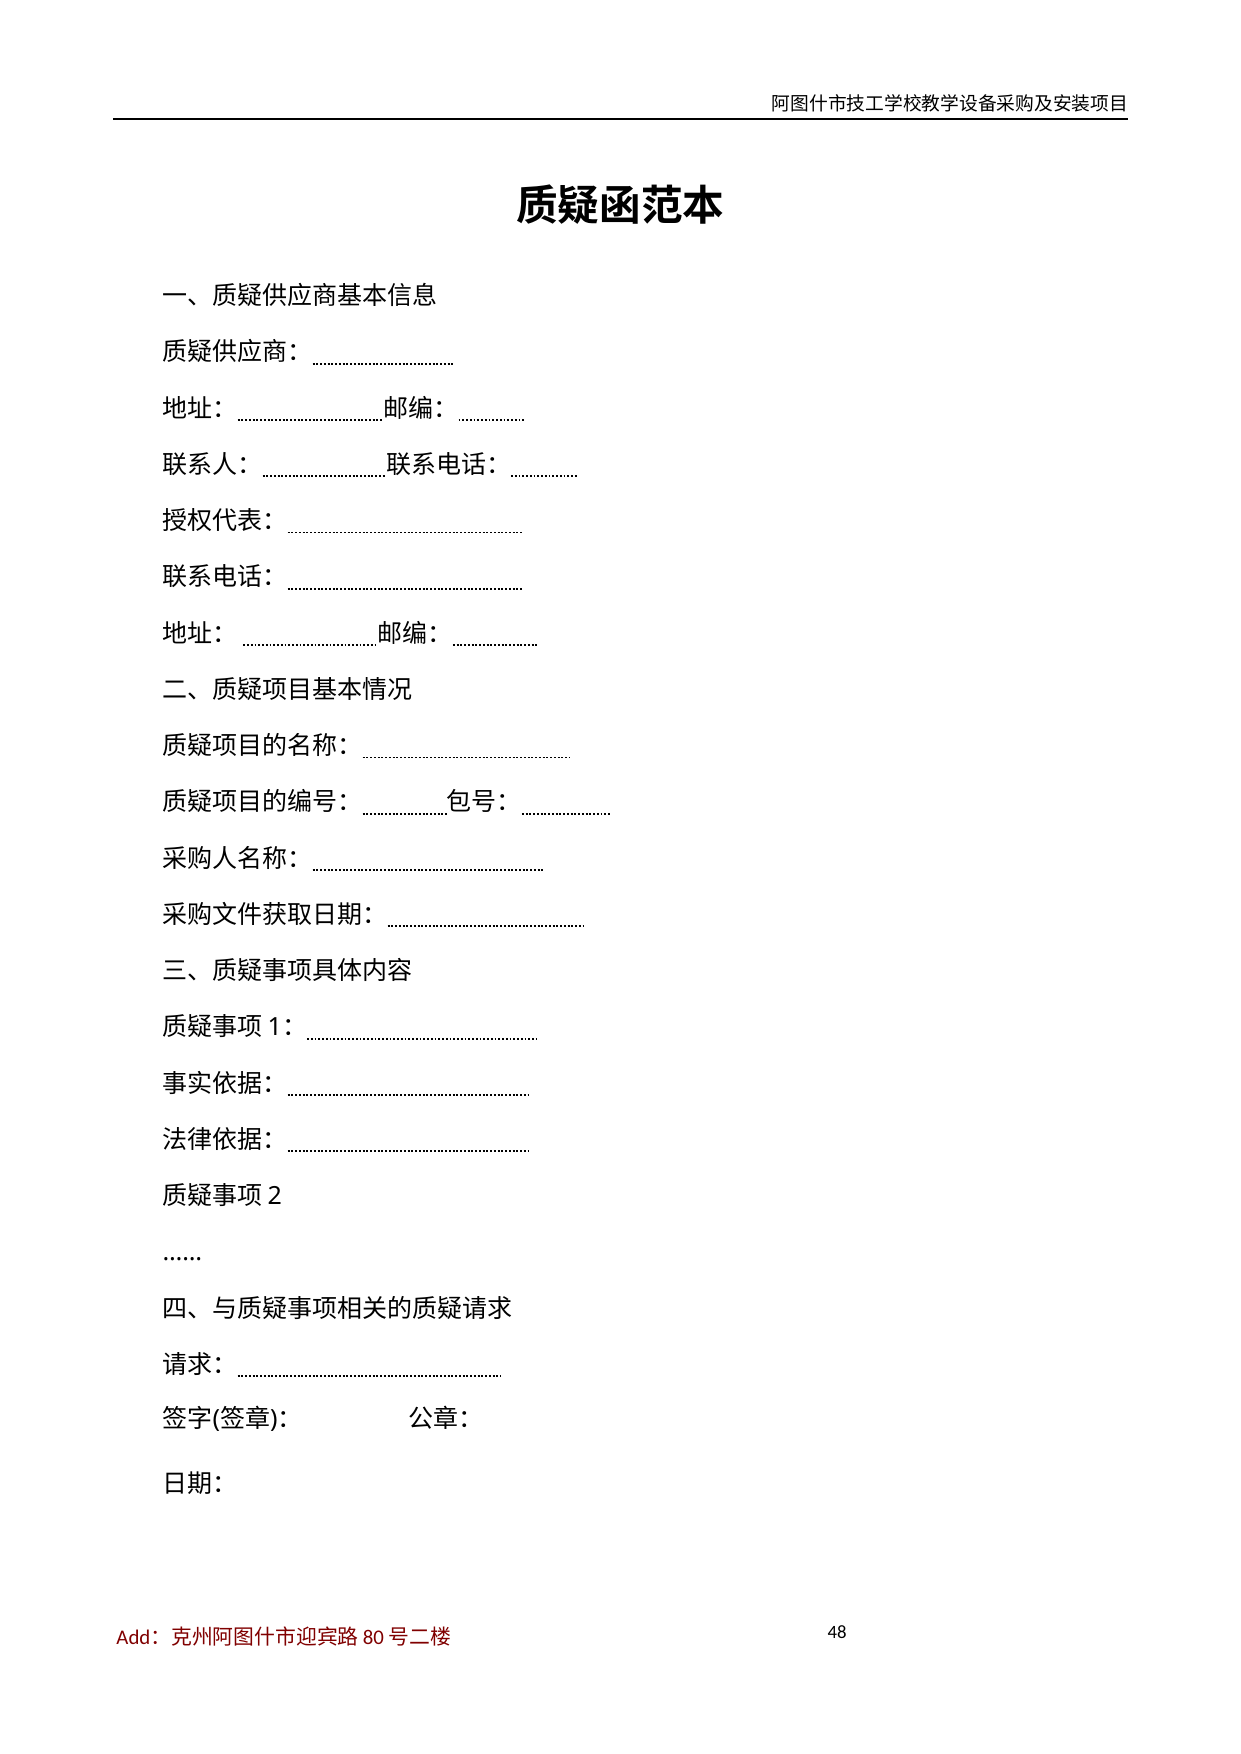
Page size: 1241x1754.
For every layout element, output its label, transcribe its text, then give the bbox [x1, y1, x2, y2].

text 三、质疑事项具体内容 [112, 934, 1128, 991]
text …… [112, 1216, 1128, 1272]
text 事实依据： [112, 1047, 1128, 1103]
text 采购文件获取日期： [112, 878, 1128, 934]
text 四、与质疑事项相关的质疑请求 [112, 1272, 1128, 1328]
text 质疑函范本 [112, 169, 1128, 234]
text 授权代表： [112, 484, 1128, 541]
text 二、质疑项目基本情况 [112, 653, 1128, 709]
text 地址： 邮编： [112, 372, 1128, 428]
text 联系人： 联系电话： [112, 428, 1128, 484]
text 签字(签章)： 公章： [112, 1384, 1128, 1449]
text 质疑项目的名称： [112, 709, 1128, 766]
text 日期： [112, 1449, 1128, 1514]
text 一、质疑供应商基本信息 [112, 259, 1128, 316]
text 法律依据： [112, 1103, 1128, 1159]
text 质疑事项2 [112, 1159, 1128, 1216]
text 请求： [112, 1328, 1128, 1384]
text 质疑项目的编号： 包号： [112, 766, 1128, 822]
text 地址： 邮编： [112, 597, 1128, 653]
text 采购人名称： [112, 822, 1128, 878]
text 质疑供应商： [112, 316, 1128, 372]
text 质疑事项1： [112, 991, 1128, 1047]
text 联系电话： [112, 541, 1128, 597]
